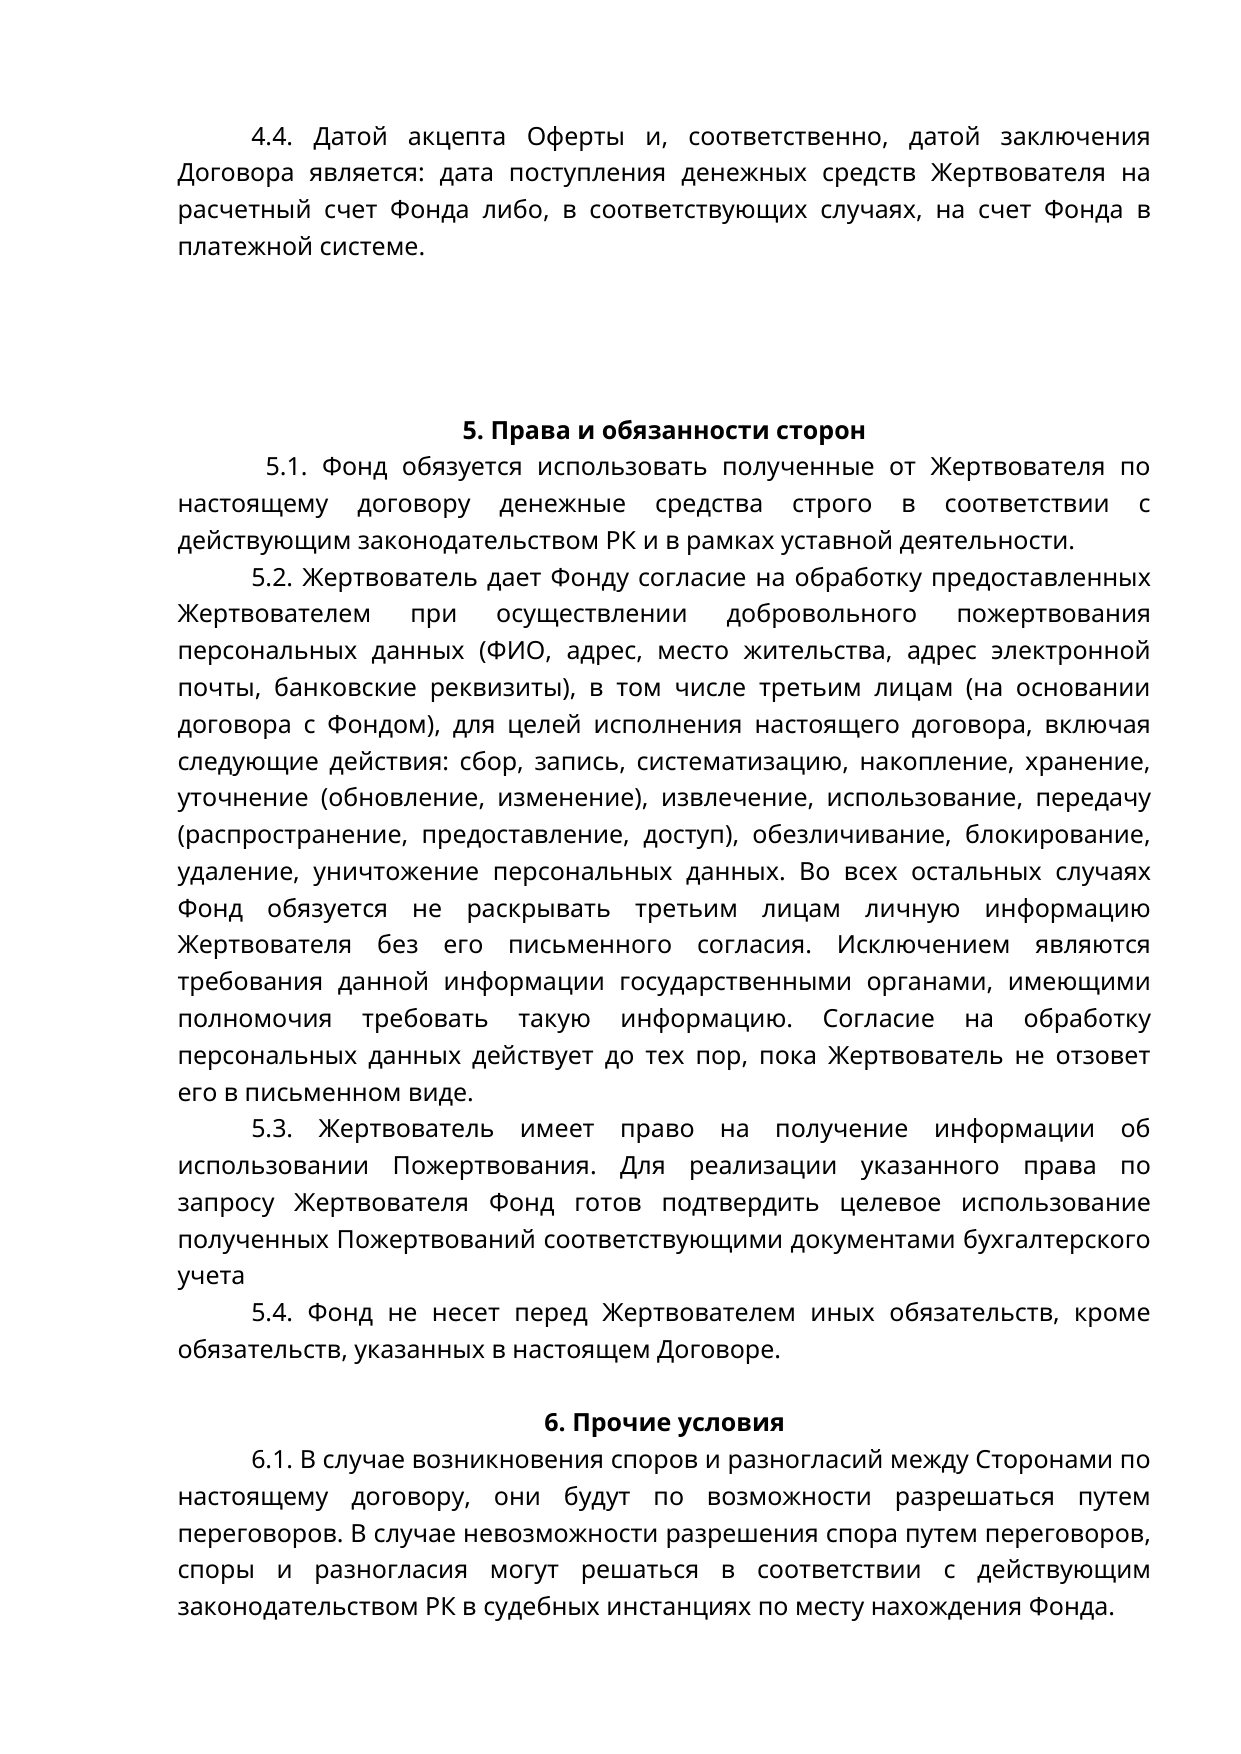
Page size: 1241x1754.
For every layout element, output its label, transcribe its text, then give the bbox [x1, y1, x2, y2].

text 6.1. В случае возникновения споров и разногласий между Сторонами по настоящему договору, они будут по возможности разрешаться путем переговоров. В случае невозможности разрешения спора путем переговоров, споры и разногласия могут решаться в соответствии с действующим законодательством РК в судебных инстанциях по месту нахождения Фонда. [177, 1442, 1152, 1623]
text 5.4. Фонд не несет перед Жертвователем иных обязательств, кроме обязательств, указанных в настоящем Договоре. [177, 1295, 1152, 1366]
text 4.4. Датой акцепта Оферты и, соответственно, датой заключения Договора является: дата поступления денежных средств Жертвователя на расчетный счет Фонда либо, в соответствующих случаях, на счет Фонда в платежной системе. [177, 118, 1152, 262]
text 5. Права и обязанности сторон [177, 412, 1152, 446]
text 5.1. Фонд обязуется использовать полученные от Жертвователя по настоящему договору денежные средства строго в соответствии с действующим законодательством РК и в рамках уставной деятельности. [177, 449, 1152, 557]
text 5.3. Жертвователь имеет право на получение информации об использовании Пожертвования. Для реализации указанного права по запросу Жертвователя Фонд готов подтвердить целевое использование полученных Пожертвований соответствующими документами бухгалтерского учета [177, 1111, 1152, 1292]
text 5.2. Жертвователь дает Фонду согласие на обработку предоставленных Жертвователем при осуществлении добровольного пожертвования персональных данных (ФИО, адрес, место жительства, адрес электронной почты, банковские реквизиты), в том числе третьим лицам (на основании договора с Фондом), для целей исполнения настоящего договора, включая следующие действия: сбор, запись, систематизацию, накопление, хранение, уточнение (обновление, изменение), извлечение, использование, передачу (распространение, предоставление, доступ), обезличивание, блокирование, удаление, уничтожение персональных данных. Во всех остальных случаях Фонд обязуется не раскрывать третьим лицам личную информацию Жертвователя без его письменного согласия. Исключением являются требования данной информации государственными органами, имеющими полномочия требовать такую информацию. Согласие на обработку персональных данных действует до тех пор, пока Жертвователь не отзовет его в письменном виде. [177, 559, 1152, 1108]
text 6. Прочие условия [177, 1405, 1152, 1439]
